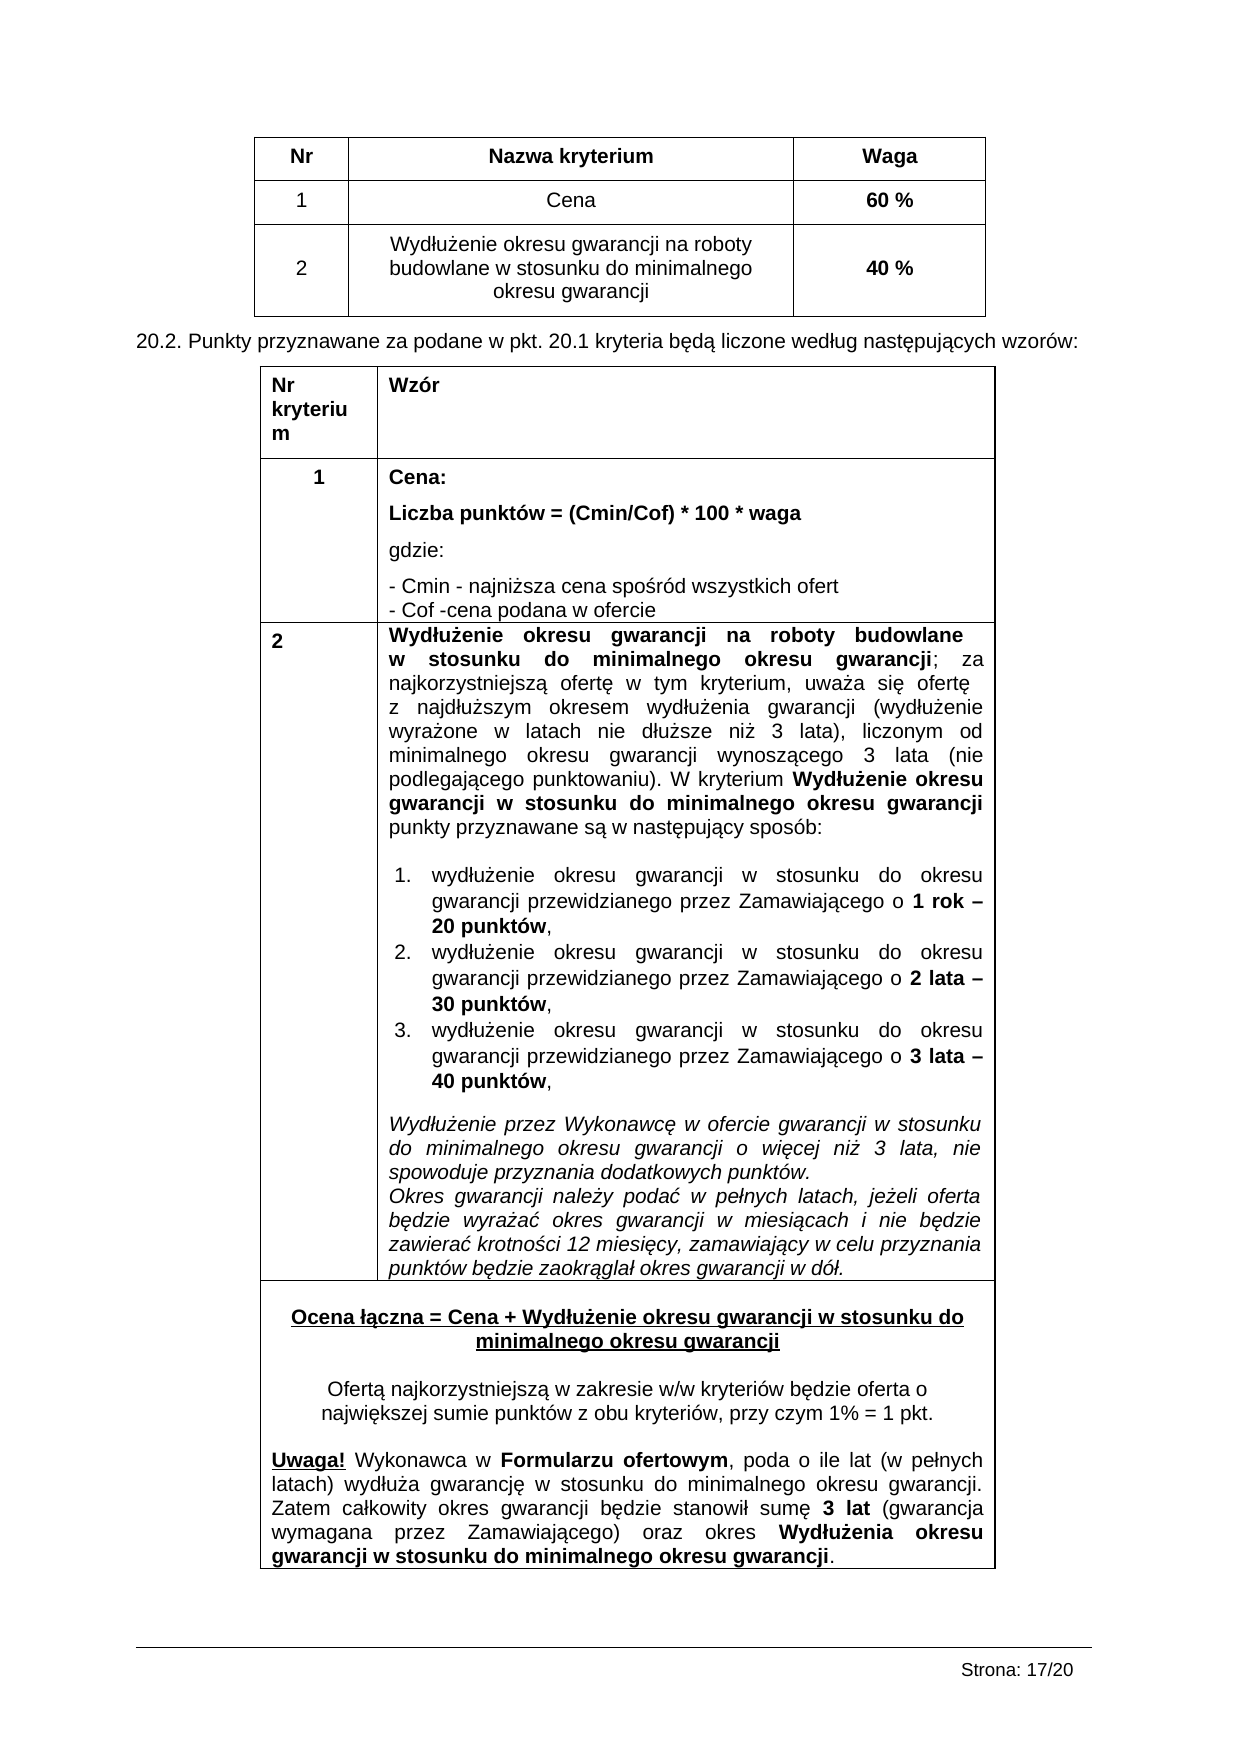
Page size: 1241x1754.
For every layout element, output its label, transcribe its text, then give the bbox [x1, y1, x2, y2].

table_header Nazwa kryterium [349, 138, 793, 180]
table_cell Wydłużenie okresu gwarancji na roboty budowlane w stosunku do minimalnego okresu gwarancji; za najkorzystniejszą ofertę w tym kryterium, uważa się ofertę z najdłuższym okresem wydłużenia gwarancji (wydłużenie wyrażone w latach nie dłuższe niż 3 lata), liczonym od minimalnego okresu gwarancji wynoszącego 3 lata (nie podlegającego punktowaniu). W kryterium Wydłużenie okresu gwarancji w stosunku do minimalnego okresu gwarancji punkty przyznawane są w następujący sposób: wydłużenie okresu gwarancji w stosunku do okresu gwarancji przewidzianego przez Zamawiającego o 1 rok – 20 punktów, wydłużenie okresu gwarancji w stosunku do okresu gwarancji przewidzianego przez Zamawiającego o 2 lata – 30 punktów, wydłużenie okresu gwarancji w stosunku do okresu gwarancji przewidzianego przez Zamawiającego o 3 lata – 40 punktów, Wydłużenie przez Wykonawcę w ofercie gwarancji w stosunku do minimalnego okresu gwarancji o więcej niż 3 lata, nie spowoduje przyznania dodatkowych punktów. Okres gwarancji należy podać w pełnych latach, jeżeli oferta będzie wyrażać okres gwarancji w miesiącach i nie będzie zawierać krotności 12 miesięcy, zamawiający w celu przyznania punktów będzie zaokrąglał okres gwarancji w dół. [378, 623, 994, 1279]
table_header Wzór [378, 367, 994, 457]
table_cell 1 [255, 181, 348, 224]
table_cell 2 [255, 225, 348, 316]
table_cell 2 [261, 623, 377, 1279]
table_cell 1 [261, 459, 377, 622]
table_header Waga [794, 138, 985, 180]
table_header Nr [255, 138, 348, 180]
table_cell Wydłużenie okresu gwarancji na roboty budowlane w stosunku do minimalnego okresu gwarancji [349, 225, 793, 316]
table_cell Cena [349, 181, 793, 224]
table_cell Cena: Liczba punktów = (Cmin/Cof) * 100 * waga gdzie: - Cmin - najniższa cena spośród wszystkich ofert - Cof -cena podana w ofercie [378, 459, 994, 622]
table_cell Ocena łączna = Cena + Wydłużenie okresu gwarancji w stosunku do minimalnego okresu gwarancji Ofertą najkorzystniejszą w zakresie w/w kryteriów będzie oferta o największej sumie punktów z obu kryteriów, przy czym 1% = 1 pkt. Uwaga! Wykonawca w Formularzu ofertowym, poda o ile lat (w pełnych latach) wydłuża gwarancję w stosunku do minimalnego okresu gwarancji. Zatem całkowity okres gwarancji będzie stanowił sumę 3 lat (gwarancja wymagana przez Zamawiającego) oraz okres Wydłużenia okresu gwarancji w stosunku do minimalnego okresu gwarancji. [261, 1281, 994, 1568]
table_cell 60 % [794, 181, 985, 224]
table_cell 40 % [794, 225, 985, 316]
subtitle 20.2. Punkty przyznawane za podane w pkt. 20.1 kryteria będą liczone według następujących wzorów: [136, 329, 1104, 353]
table_header Nr kryterium [261, 367, 377, 457]
